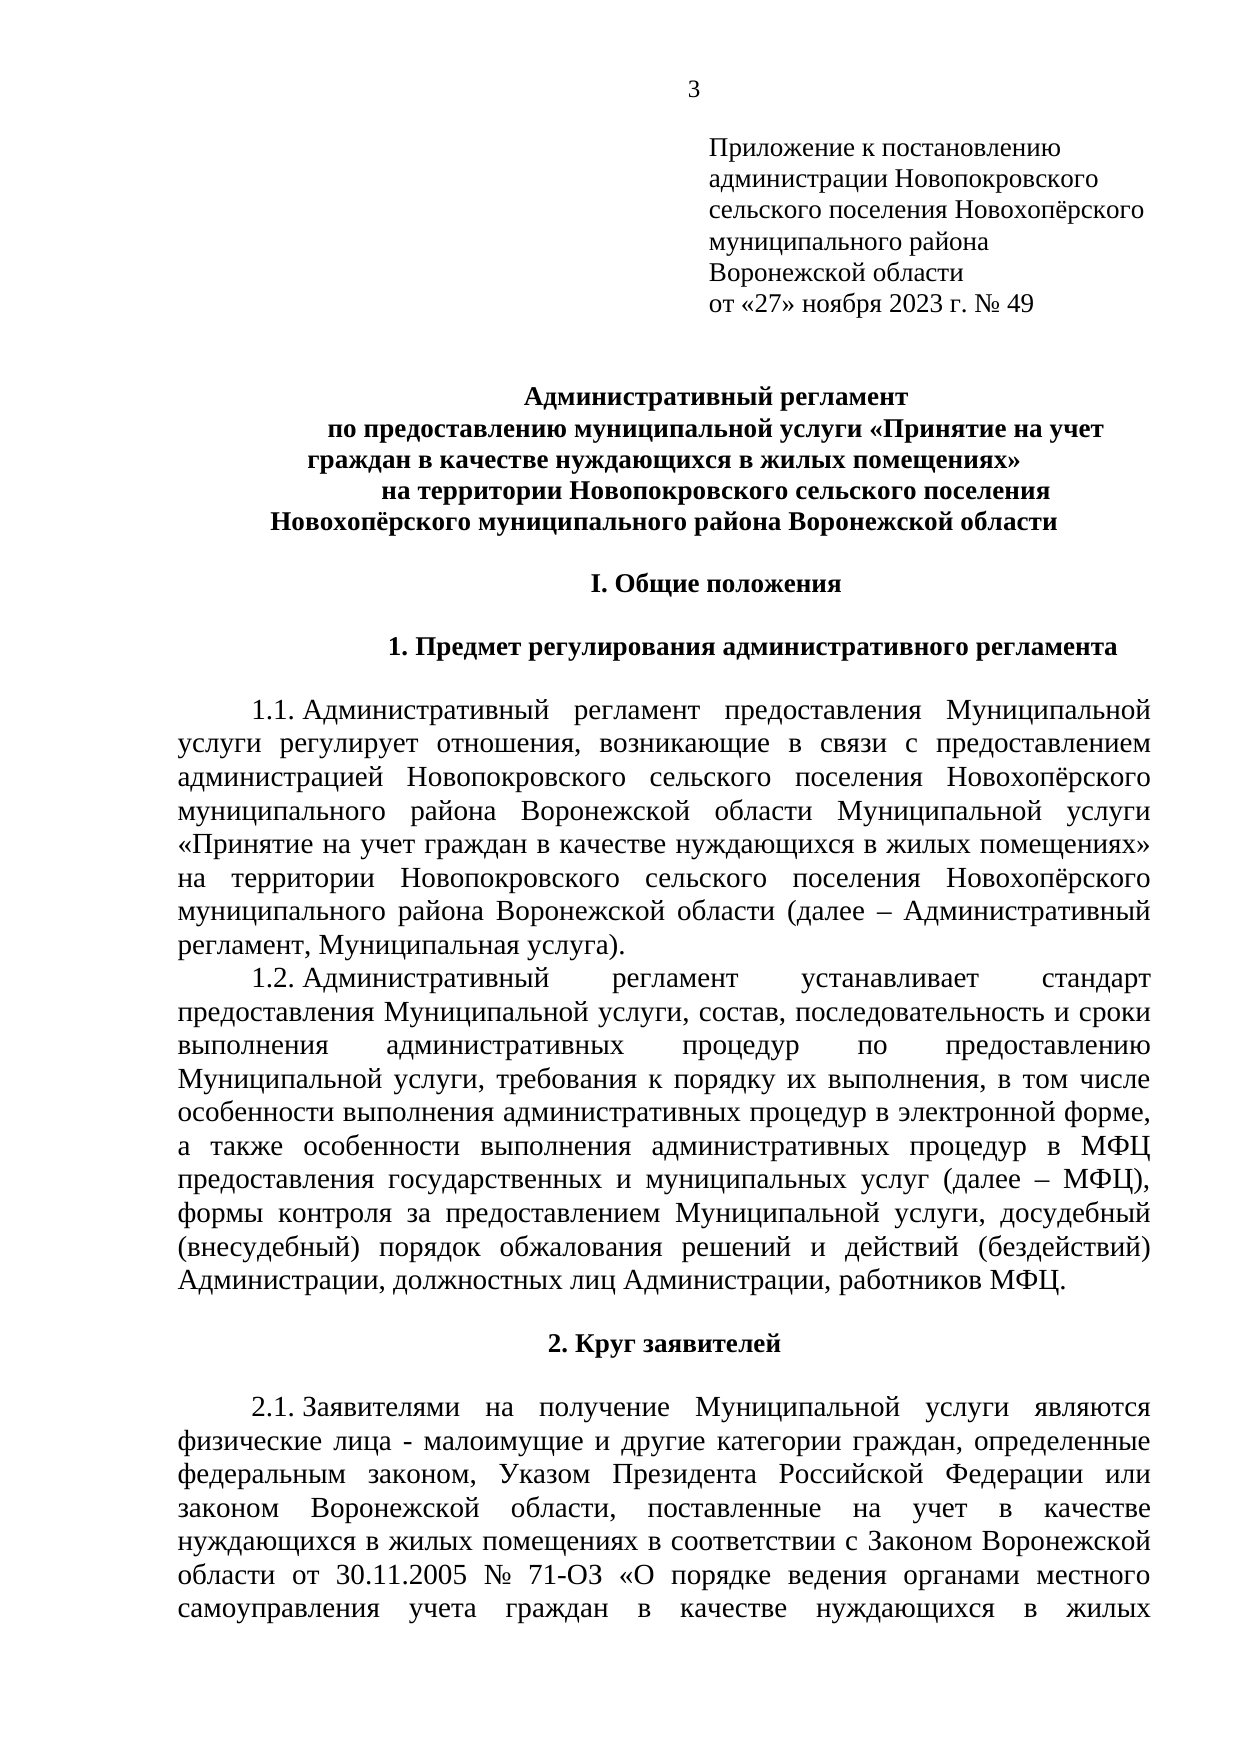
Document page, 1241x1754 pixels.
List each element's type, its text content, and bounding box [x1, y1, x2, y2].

text 1. Предмет регулирования административного регламента [251, 630, 1152, 661]
text 2. Круг заявителей [177, 1327, 1152, 1358]
text по предоставлению муниципальной услуги «Принятие на учет граждан в качестве нуждающихся в жилых помещениях» [177, 412, 1152, 474]
text Приложение к постановлению администрации Новопокровского сельского поселения Новохопёрского муниципального района Воронежской области [709, 131, 1152, 287]
text I. Общие положения [177, 567, 1152, 598]
text Административный регламент [177, 381, 1152, 412]
text на территории Новопокровского сельского поселения Новохопёрского муниципального района Воронежской области [177, 474, 1152, 536]
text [177, 1389, 1152, 1624]
text 1.2. Административный регламент устанавливает стандарт предоставления Муниципальной услуги, состав, последовательность и сроки выполнения административных процедур по предоставлению Муниципальной услуги, требования к порядку их выполнения, в том числе особенности выполнения административных процедур в электронной форме, а также особенности выполнения административных процедур в МФЦ предоставления государственных и муниципальных услуг (далее – МФЦ), формы контроля за предоставлением Муниципальной услуги, досудебный (внесудебный) порядок обжалования решений и действий (бездействий) Администрации, должностных лиц Администрации, работников МФЦ. [177, 960, 1152, 1296]
text 1.1. Административный регламент предоставления Муниципальной услуги регулирует отношения, возникающие в связи с предоставлением администрацией Новопокровского сельского поселения Новохопёрского муниципального района Воронежской области Муниципальной услуги «Принятие на учет граждан в качестве нуждающихся в жилых помещениях» на территории Новопокровского сельского поселения Новохопёрского муниципального района Воронежской области (далее – Административный регламент, Муниципальная услуга). [177, 692, 1152, 960]
text от «27» ноября 2023 г. № 49 [709, 287, 1152, 318]
